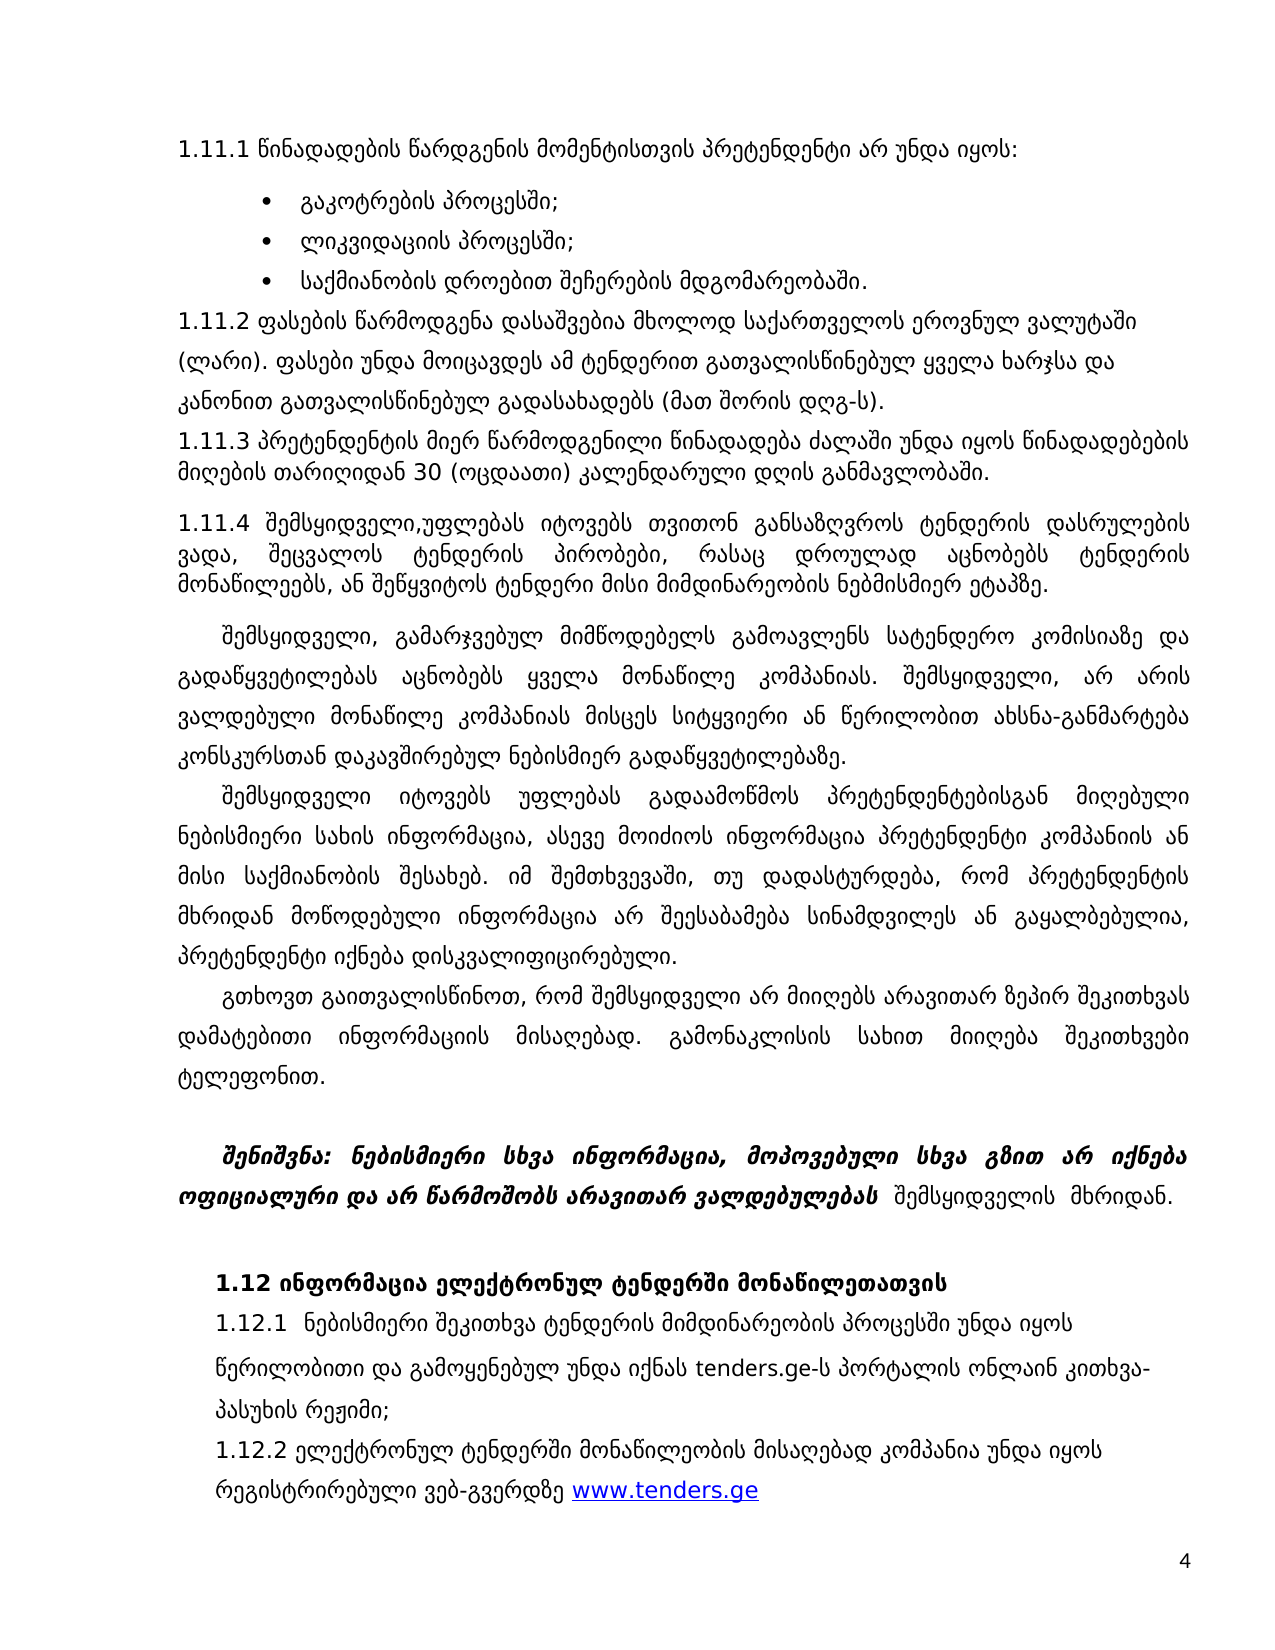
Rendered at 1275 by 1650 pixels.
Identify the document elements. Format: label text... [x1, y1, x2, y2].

text 1.11.2 ფასების წარმოდგენა დასაშვებია მხოლოდ საქართველოს ეროვნულ ვალუტაში (ლარი). ფასები უნდა მოიცავდეს ამ ტენდერით გათვალისწინებულ ყველა ხარჯსა და კანონით გათვალისწინებულ გადასახადებს (მათ შორის დღგ-ს). [177, 308, 1191, 415]
text 1.12.1 ნებისმიერი შეკითხვა ტენდერის მიმდინარეობის პროცესში უნდა იყოს წერილობითი და გამოყენებულ უნდა იქნას tenders.ge-ს პორტალის ონლაინ კითხვა-პასუხის რეჟიმი; [215, 1310, 1191, 1423]
text შენიშვნა: ნებისმიერი სხვა ინფორმაცია, მოპოვებული სხვა გზით არ იქნება ოფიციალური და არ წარმოშობს არავითარ ვალდებულებას შემსყიდველის მხრიდან. [177, 1143, 1191, 1210]
list ლიკვიდაციის პროცესში; [263, 228, 1191, 255]
text 1.11.4 შემსყიდველი,უფლებას იტოვებს თვითონ განსაზღვროს ტენდერის დასრულების ვადა, შეცვალოს ტენდერის პირობები, რასაც დროულად აცნობებს ტენდერის მონაწილეებს, ან შეწყვიტოს ტენდერი მისი მიმდინარეობის ნებმისმიერ ეტაპზე. [177, 510, 1191, 598]
list შემსყიდველი, გამარჯვებულ მიმწოდებელს გამოავლენს სატენდერო კომისიაზე და გადაწყვეტილებას აცნობებს ყველა მონაწილე კომპანიას. შემსყიდველი, არ არის ვალდებული მონაწილე კომპანიას მისცეს სიტყვიერი ან წერილობით ახსნა-განმარტება კონსკურსთან დაკავშირებულ ნებისმიერ გადაწყვეტილებაზე. [177, 623, 1191, 770]
text 1.11.1 წინადადების წარდგენის მომენტისთვის პრეტენდენტი არ უნდა იყოს: [177, 136, 1191, 162]
list საქმიანობის დროებით შეჩერების მდგომარეობაში. [263, 268, 1191, 295]
list გაკოტრების პროცესში; [263, 188, 1191, 215]
text 1.11.3 პრეტენდენტის მიერ წარმოდგენილი წინადადება ძალაში უნდა იყოს წინადადებების მიღების თარიღიდან 30 (ოცდაათი) კალენდარული დღის განმავლობაში. [177, 428, 1191, 486]
text 1.12.2 ელექტრონულ ტენდერში მონაწილეობის მისაღებად კომპანია უნდა იყოს რეგისტრირებული ვებ-გვერდზე www.tenders.ge [215, 1437, 1191, 1503]
list შემსყიდველი იტოვებს უფლებას გადაამოწმოს პრეტენდენტებისგან მიღებული ნებისმიერი სახის ინფორმაცია, ასევე მოიძიოს ინფორმაცია პრეტენდენტი კომპანიის ან მისი საქმიანობის შესახებ. იმ შემთხვევაში, თუ დადასტურდება, რომ პრეტენდენტის მხრიდან მოწოდებული ინფორმაცია არ შეესაბამება სინამდვილეს ან გაყალბებულია, პრეტენდენტი იქნება დისკვალიფიცირებული. [177, 783, 1191, 970]
text გთხოვთ გაითვალისწინოთ, რომ შემსყიდველი არ მიიღებს არავითარ ზეპირ შეკითხვას დამატებითი ინფორმაციის მისაღებად. გამონაკლისის სახით მიიღება შეკითხვები ტელეფონით. [177, 983, 1191, 1090]
text 1.12 ინფორმაცია ელექტრონულ ტენდერში მონაწილეთათვის [215, 1270, 1191, 1297]
